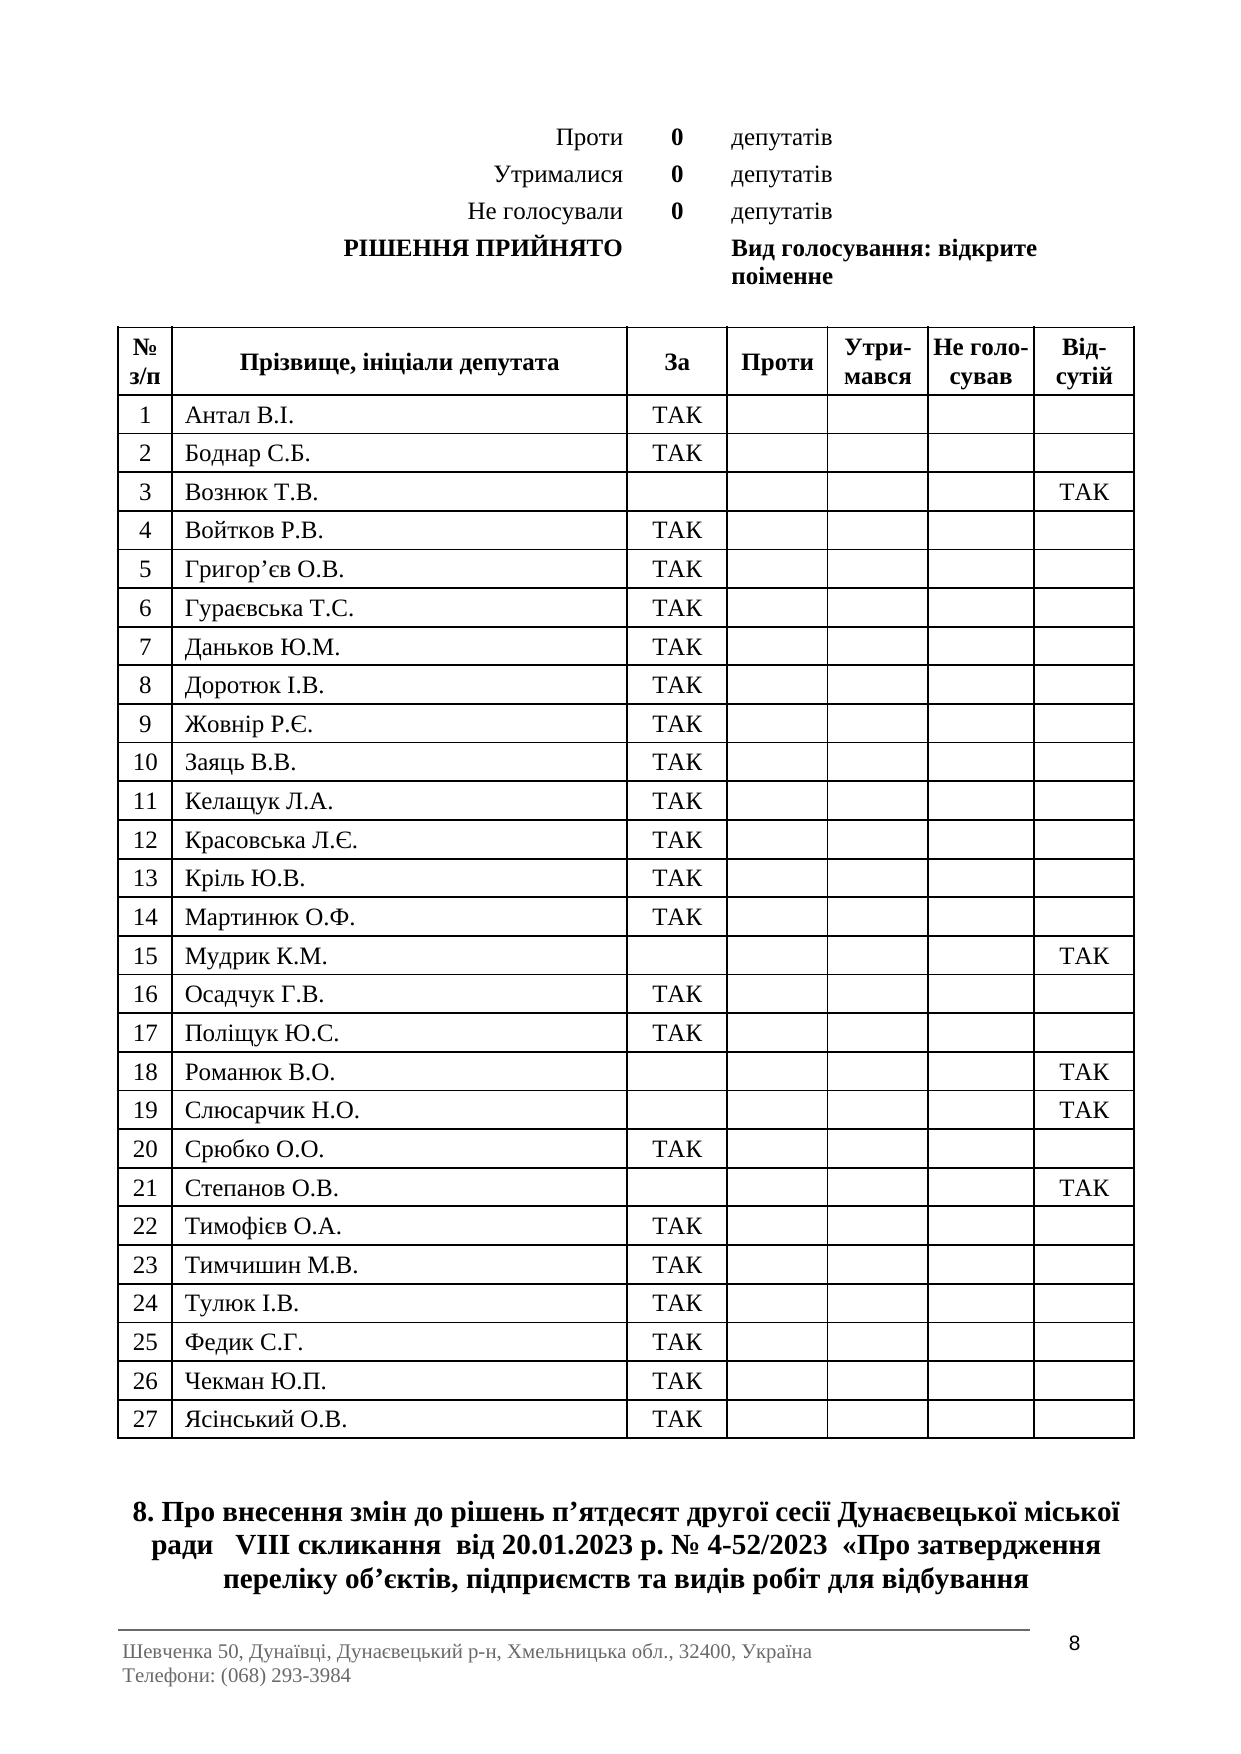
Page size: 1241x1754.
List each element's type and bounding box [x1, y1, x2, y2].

table_cell [728, 512, 827, 549]
table_cell [1035, 1207, 1133, 1244]
table_cell [728, 589, 827, 626]
table_cell [828, 898, 927, 935]
table_cell [173, 705, 626, 742]
table_cell [119, 860, 171, 896]
table_cell [728, 1091, 827, 1128]
table_cell [828, 550, 927, 587]
table_cell [1035, 1362, 1133, 1399]
table_cell [828, 743, 927, 780]
table_cell [119, 782, 171, 819]
table_cell [728, 937, 827, 974]
table_cell [628, 1207, 726, 1244]
table_cell [1035, 589, 1133, 626]
table_cell [173, 898, 626, 935]
table_cell [1035, 1323, 1133, 1360]
table_cell [173, 589, 626, 626]
table_cell [173, 550, 626, 587]
table_cell [119, 1053, 171, 1090]
table_cell [929, 473, 1033, 510]
table_cell [173, 628, 626, 664]
table_cell [728, 1130, 827, 1167]
table_cell [173, 434, 626, 471]
table_cell [828, 937, 927, 974]
table_cell [828, 512, 927, 549]
table_cell [628, 628, 726, 664]
table_cell [119, 1362, 171, 1399]
table_cell [1035, 821, 1133, 858]
table_cell [173, 1285, 626, 1322]
table_cell [728, 705, 827, 742]
table_cell [728, 782, 827, 819]
table_cell [173, 1130, 626, 1167]
table_cell [929, 1053, 1033, 1090]
table_cell [828, 1091, 927, 1128]
table_cell [728, 550, 827, 587]
table_cell [173, 782, 626, 819]
table_cell [728, 975, 827, 1012]
table_cell [728, 1014, 827, 1051]
table_cell [1035, 743, 1133, 780]
table_cell [929, 328, 1033, 394]
table_cell [1035, 705, 1133, 742]
table_cell [119, 898, 171, 935]
table_cell [929, 821, 1033, 858]
table_cell [628, 1323, 726, 1360]
table_cell [728, 434, 827, 471]
table_cell [828, 396, 927, 433]
table_cell [929, 512, 1033, 549]
table_cell [828, 434, 927, 471]
table_cell [929, 1246, 1033, 1283]
table_cell [1035, 396, 1133, 433]
table_cell [929, 1014, 1033, 1051]
table_cell [173, 975, 626, 1012]
table_cell [929, 550, 1033, 587]
table_cell [119, 937, 171, 974]
table_cell [929, 937, 1033, 974]
table_cell [929, 589, 1033, 626]
table_cell [173, 512, 626, 549]
table_cell [118, 1439, 1135, 1598]
table_cell [628, 1246, 726, 1283]
table_cell [119, 1207, 171, 1244]
table_cell [728, 1362, 827, 1399]
table_cell [173, 1169, 626, 1205]
table_cell [119, 743, 171, 780]
table_cell [929, 628, 1033, 664]
table_cell [628, 1014, 726, 1051]
table_cell [929, 743, 1033, 780]
table_cell [119, 1091, 171, 1128]
table_cell [728, 1323, 827, 1360]
table_cell [728, 743, 827, 780]
table_cell [828, 589, 927, 626]
table_cell [728, 1401, 827, 1437]
table_cell [628, 328, 726, 394]
table_cell [728, 666, 827, 703]
table_cell [628, 1401, 726, 1437]
table_cell [1035, 512, 1133, 549]
table_cell [728, 328, 827, 394]
table_cell [828, 1401, 927, 1437]
table_cell [929, 1091, 1033, 1128]
table_cell [628, 473, 726, 510]
table_cell [119, 1130, 171, 1167]
table_cell [119, 1169, 171, 1205]
table_cell [173, 1323, 626, 1360]
table_cell [628, 396, 726, 433]
table_cell [119, 434, 171, 471]
table_cell [929, 898, 1033, 935]
table_cell [828, 1130, 927, 1167]
table_cell [173, 1246, 626, 1283]
table_cell [1035, 860, 1133, 896]
table_cell [828, 1246, 927, 1283]
table_cell [828, 1169, 927, 1205]
table_cell [929, 975, 1033, 1012]
table_cell [828, 473, 927, 510]
table_cell [1035, 1285, 1133, 1322]
table_cell [728, 1207, 827, 1244]
table_cell [828, 1362, 927, 1399]
table_cell [728, 898, 827, 935]
table_cell [1035, 1091, 1133, 1128]
table_cell [929, 1362, 1033, 1399]
table_cell [828, 328, 927, 394]
table_cell [173, 743, 626, 780]
table_cell [628, 512, 726, 549]
table_cell [728, 628, 827, 664]
table_cell [628, 937, 726, 974]
table_cell [929, 1130, 1033, 1167]
table_cell [728, 1246, 827, 1283]
table_cell [1035, 1169, 1133, 1205]
table_cell [173, 821, 626, 858]
table_cell [1035, 937, 1133, 974]
table_cell [628, 1130, 726, 1167]
table_cell [929, 396, 1033, 433]
table_cell [1035, 782, 1133, 819]
table_cell [119, 396, 171, 433]
table_cell [828, 666, 927, 703]
table_cell [1035, 1014, 1133, 1051]
table_cell [828, 860, 927, 896]
table_cell [173, 937, 626, 974]
table_cell [119, 705, 171, 742]
table_cell [628, 782, 726, 819]
table_cell [173, 328, 626, 394]
table_cell [628, 666, 726, 703]
table_cell [929, 1285, 1033, 1322]
table_cell [118, 118, 1135, 327]
table_cell [929, 434, 1033, 471]
table_cell [828, 705, 927, 742]
table_cell [119, 473, 171, 510]
table_cell [119, 328, 171, 394]
table_cell [119, 550, 171, 587]
table_cell [1035, 898, 1133, 935]
table_cell [1035, 434, 1133, 471]
table_cell [628, 975, 726, 1012]
table_cell [1035, 1246, 1133, 1283]
table_cell [1035, 666, 1133, 703]
table_cell [728, 1053, 827, 1090]
table_cell [119, 589, 171, 626]
table_cell [828, 975, 927, 1012]
table_cell [1035, 473, 1133, 510]
table_cell [628, 1091, 726, 1128]
table_cell [628, 743, 726, 780]
table_cell [929, 860, 1033, 896]
table_cell [929, 1401, 1033, 1437]
table_cell [119, 666, 171, 703]
table_cell [728, 1285, 827, 1322]
table_cell [628, 1285, 726, 1322]
table_cell [173, 1053, 626, 1090]
table_cell [728, 860, 827, 896]
table_cell [828, 821, 927, 858]
table_cell [929, 705, 1033, 742]
table_cell [628, 705, 726, 742]
table_cell [728, 821, 827, 858]
table_cell [828, 1014, 927, 1051]
table_cell [173, 1207, 626, 1244]
table_cell [628, 1053, 726, 1090]
table_cell [1035, 1401, 1133, 1437]
table_cell [119, 1401, 171, 1437]
table_cell [828, 782, 927, 819]
table_cell [119, 512, 171, 549]
table_cell [828, 1053, 927, 1090]
table_cell [628, 898, 726, 935]
table_cell [1035, 1130, 1133, 1167]
table_cell [929, 666, 1033, 703]
table_cell [628, 589, 726, 626]
table_cell [628, 1169, 726, 1205]
table_cell [929, 1323, 1033, 1360]
table_cell [828, 1323, 927, 1360]
table_cell [119, 1323, 171, 1360]
table_cell [828, 1207, 927, 1244]
table_cell [173, 396, 626, 433]
table_cell [728, 1169, 827, 1205]
table_cell [119, 1285, 171, 1322]
table_cell [173, 1401, 626, 1437]
table_cell [1035, 328, 1133, 394]
table_cell [173, 1362, 626, 1399]
table_cell [628, 434, 726, 471]
table_cell [173, 1091, 626, 1128]
table_cell [1035, 1053, 1133, 1090]
table_cell [929, 782, 1033, 819]
table_cell [119, 1014, 171, 1051]
table_cell [628, 860, 726, 896]
table_cell [119, 628, 171, 664]
table_cell [119, 975, 171, 1012]
table_cell [1035, 975, 1133, 1012]
table_cell [173, 473, 626, 510]
table_cell [728, 473, 827, 510]
table_cell [728, 396, 827, 433]
table_cell [628, 821, 726, 858]
table_cell [929, 1207, 1033, 1244]
table_cell [173, 1014, 626, 1051]
table_cell [119, 1246, 171, 1283]
table_cell [119, 821, 171, 858]
table_cell [828, 1285, 927, 1322]
table_cell [828, 628, 927, 664]
table_cell [1035, 550, 1133, 587]
table_cell [1035, 628, 1133, 664]
table_cell [929, 1169, 1033, 1205]
table_cell [173, 860, 626, 896]
table_cell [628, 550, 726, 587]
table_cell [173, 666, 626, 703]
table_cell [628, 1362, 726, 1399]
